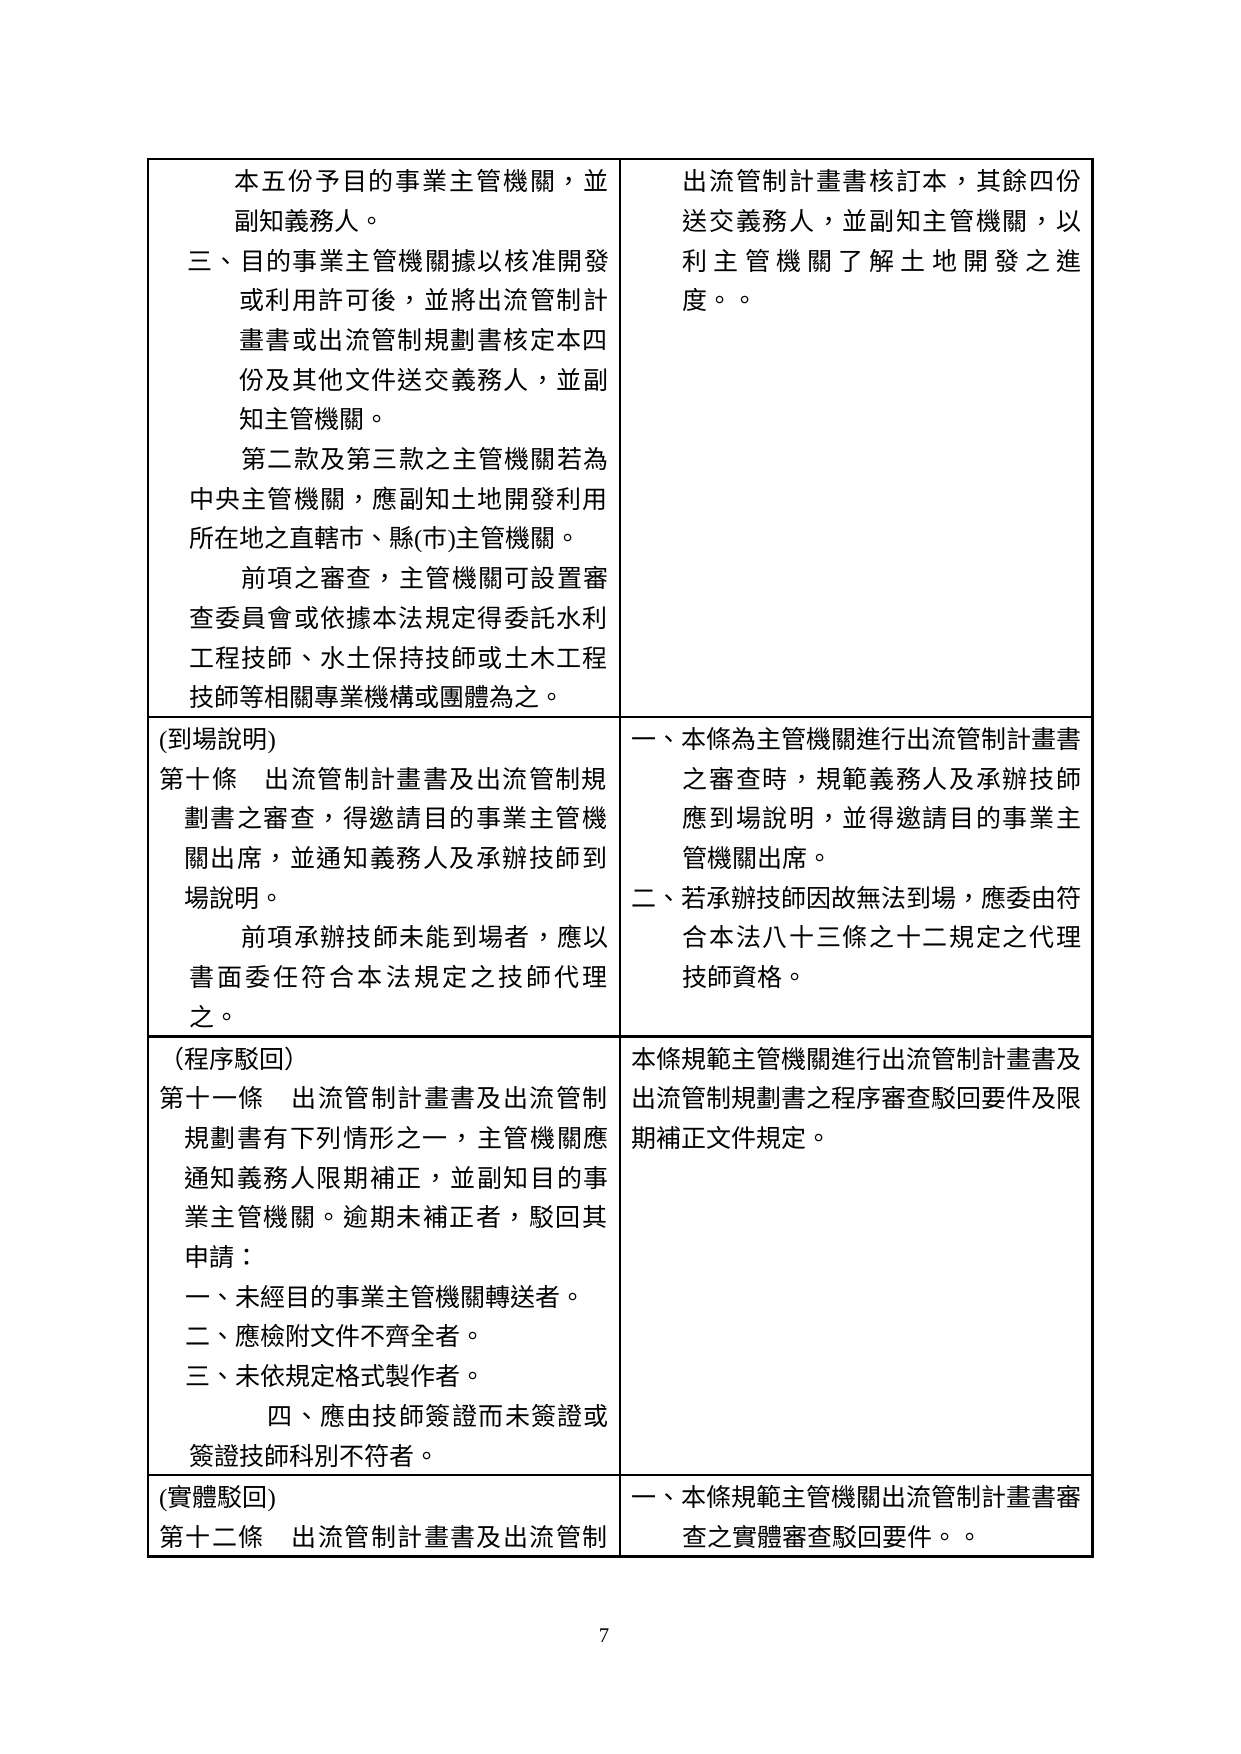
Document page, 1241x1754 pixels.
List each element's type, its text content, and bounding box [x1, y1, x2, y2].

table_cell (到場說明) 第十條 出流管制計畫書及出流管制規劃書之審查，得邀請目的事業主管機關出席，並通知義務人及承辦技師到場說明。 前項承辦技師未能到場者，應以書面委任符合本法規定之技師代理之。 [149, 718, 619, 1035]
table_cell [621, 1476, 1091, 1555]
table_cell 一、本條為主管機關進行出流管制計畫書之審查時，規範義務人及承辦技師應到場說明，並得邀請目的事業主管機關出席。 二、若承辦技師因故無法到場，應委由符合本法八十三條之十二規定之代理技師資格。 [621, 718, 1091, 1035]
table_cell （程序駁回） 第十一條 出流管制計畫書及出流管制規劃書有下列情形之一，主管機關應通知義務人限期補正，並副知目的事業主管機關。逾期未補正者，駁回其申請： 一、未經目的事業主管機關轉送者。 二、應檢附文件不齊全者。 三、未依規定格式製作者。 四、應由技師簽證而未簽證或簽證技師科別不符者。 [149, 1038, 619, 1474]
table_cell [149, 1476, 619, 1555]
table_cell 本條規範主管機關進行出流管制計畫書及出流管制規劃書之程序審查駁回要件及限期補正文件規定。 [621, 1038, 1091, 1474]
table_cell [621, 160, 1091, 716]
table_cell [149, 160, 619, 716]
